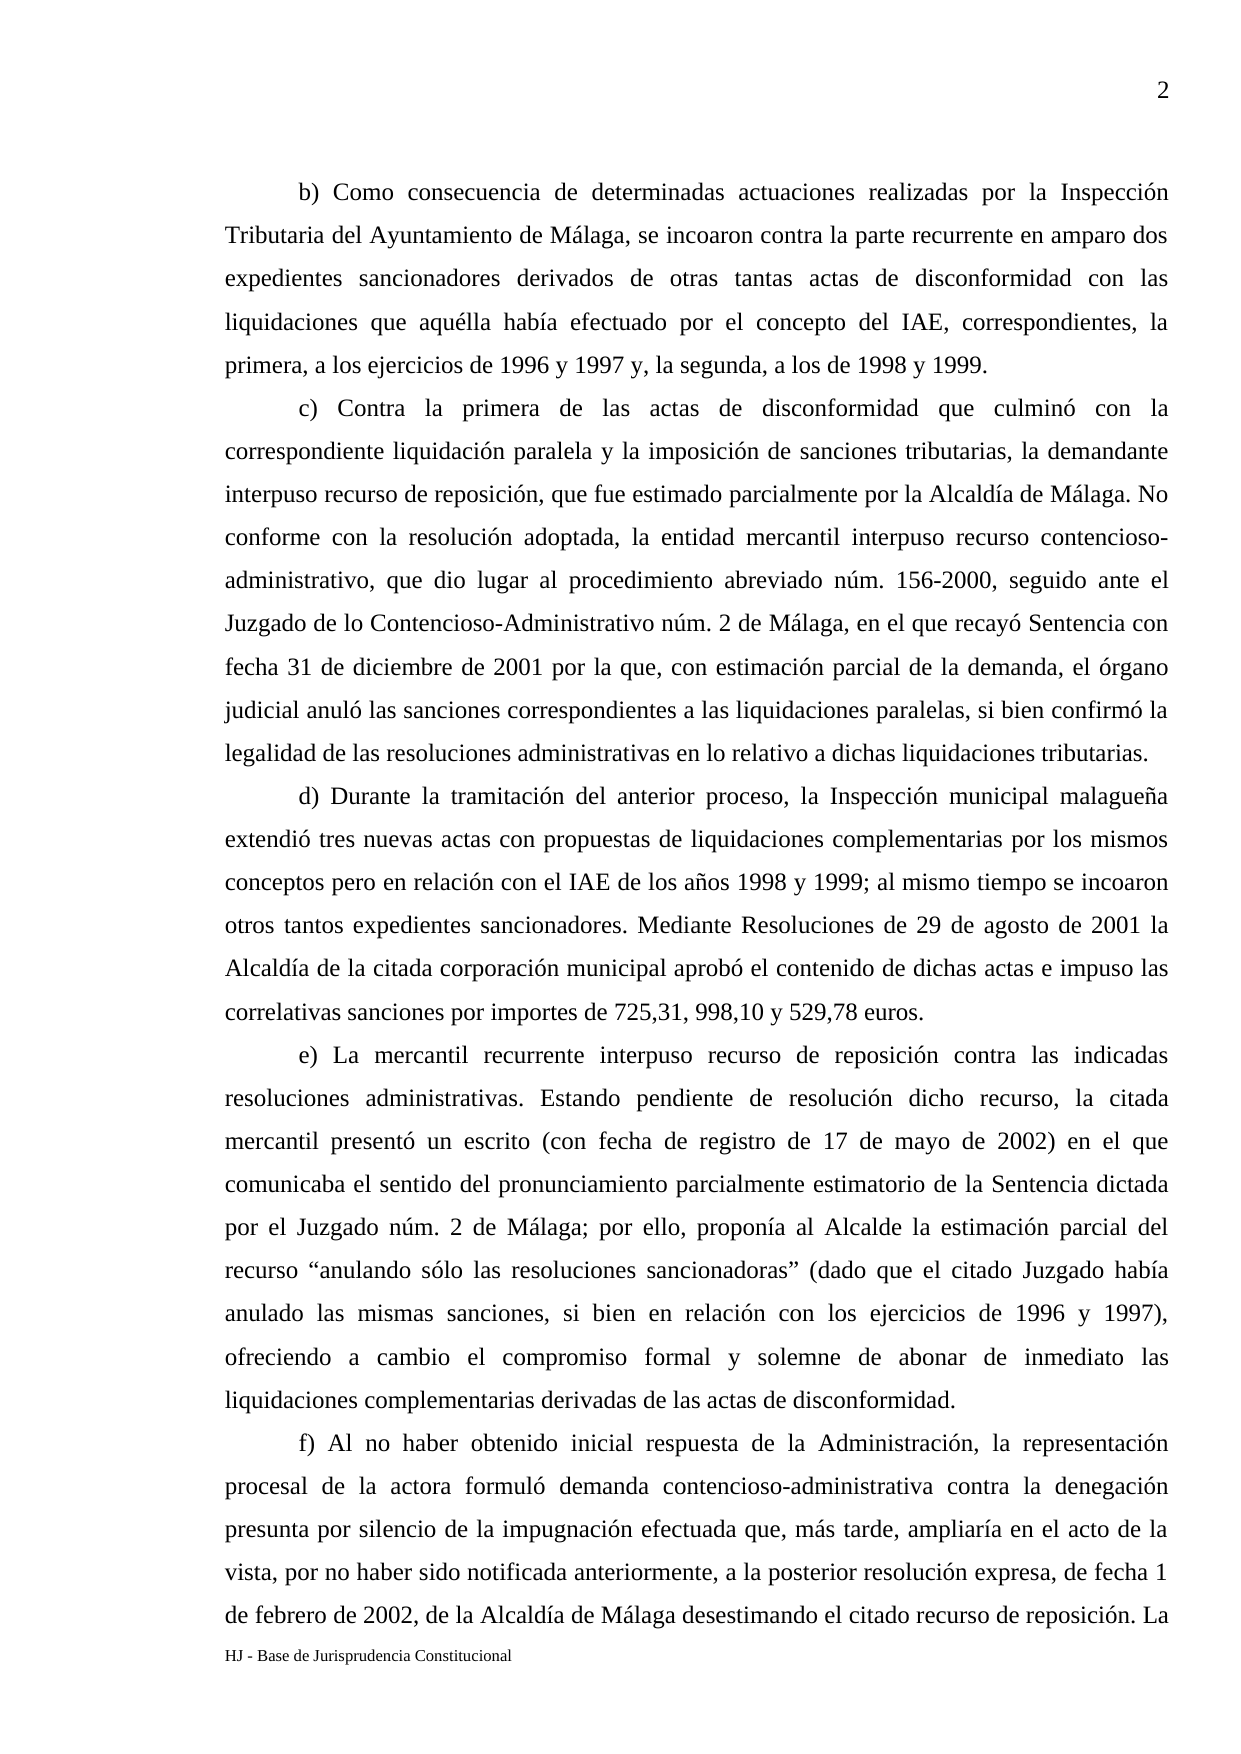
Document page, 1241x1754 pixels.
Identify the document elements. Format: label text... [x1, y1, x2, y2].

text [224, 1428, 1169, 1629]
text b) Como consecuencia de determinadas actuaciones realizadas por la Inspección Tributaria del Ayuntamiento de Málaga, se incoaron contra la parte recurrente en amparo dos expedientes sancionadores derivados de otras tantas actas de disconformidad con las liquidaciones que aquélla había efectuado por el concepto del IAE, correspondientes, la primera, a los ejercicios de 1996 y 1997 y, la segunda, a los de 1998 y 1999. [224, 177, 1169, 378]
text d) Durante la tramitación del anterior proceso, la Inspección municipal malagueña extendió tres nuevas actas con propuestas de liquidaciones complementarias por los mismos conceptos pero en relación con el IAE de los años 1998 y 1999; al mismo tiempo se incoaron otros tantos expedientes sancionadores. Mediante Resoluciones de 29 de agosto de 2001 la Alcaldía de la citada corporación municipal aprobó el contenido de dichas actas e impuso las correlativas sanciones por importes de 725,31, 998,10 y 529,78 euros. [224, 781, 1169, 1025]
text c) Contra la primera de las actas de disconformidad que culminó con la correspondiente liquidación paralela y la imposición de sanciones tributarias, la demandante interpuso recurso de reposición, que fue estimado parcialmente por la Alcaldía de Málaga. No conforme con la resolución adoptada, la entidad mercantil interpuso recurso contencioso-administrativo, que dio lugar al procedimiento abreviado núm. 156-2000, seguido ante el Juzgado de lo Contencioso-Administrativo núm. 2 de Málaga, en el que recayó Sentencia con fecha 31 de diciembre de 2001 por la que, con estimación parcial de la demanda, el órgano judicial anuló las sanciones correspondientes a las liquidaciones paralelas, si bien confirmó la legalidad de las resoluciones administrativas en lo relativo a dichas liquidaciones tributarias. [224, 393, 1169, 767]
text e) La mercantil recurrente interpuso recurso de reposición contra las indicadas resoluciones administrativas. Estando pendiente de resolución dicho recurso, la citada mercantil presentó un escrito (con fecha de registro de 17 de mayo de 2002) en el que comunicaba el sentido del pronunciamiento parcialmente estimatorio de la Sentencia dictada por el Juzgado núm. 2 de Málaga; por ello, proponía al Alcalde la estimación parcial del recurso “anulando sólo las resoluciones sancionadoras” (dado que el citado Juzgado había anulado las mismas sanciones, si bien en relación con los ejercicios de 1996 y 1997), ofreciendo a cambio el compromiso formal y solemne de abonar de inmediato las liquidaciones complementarias derivadas de las actas de disconformidad. [224, 1040, 1169, 1413]
